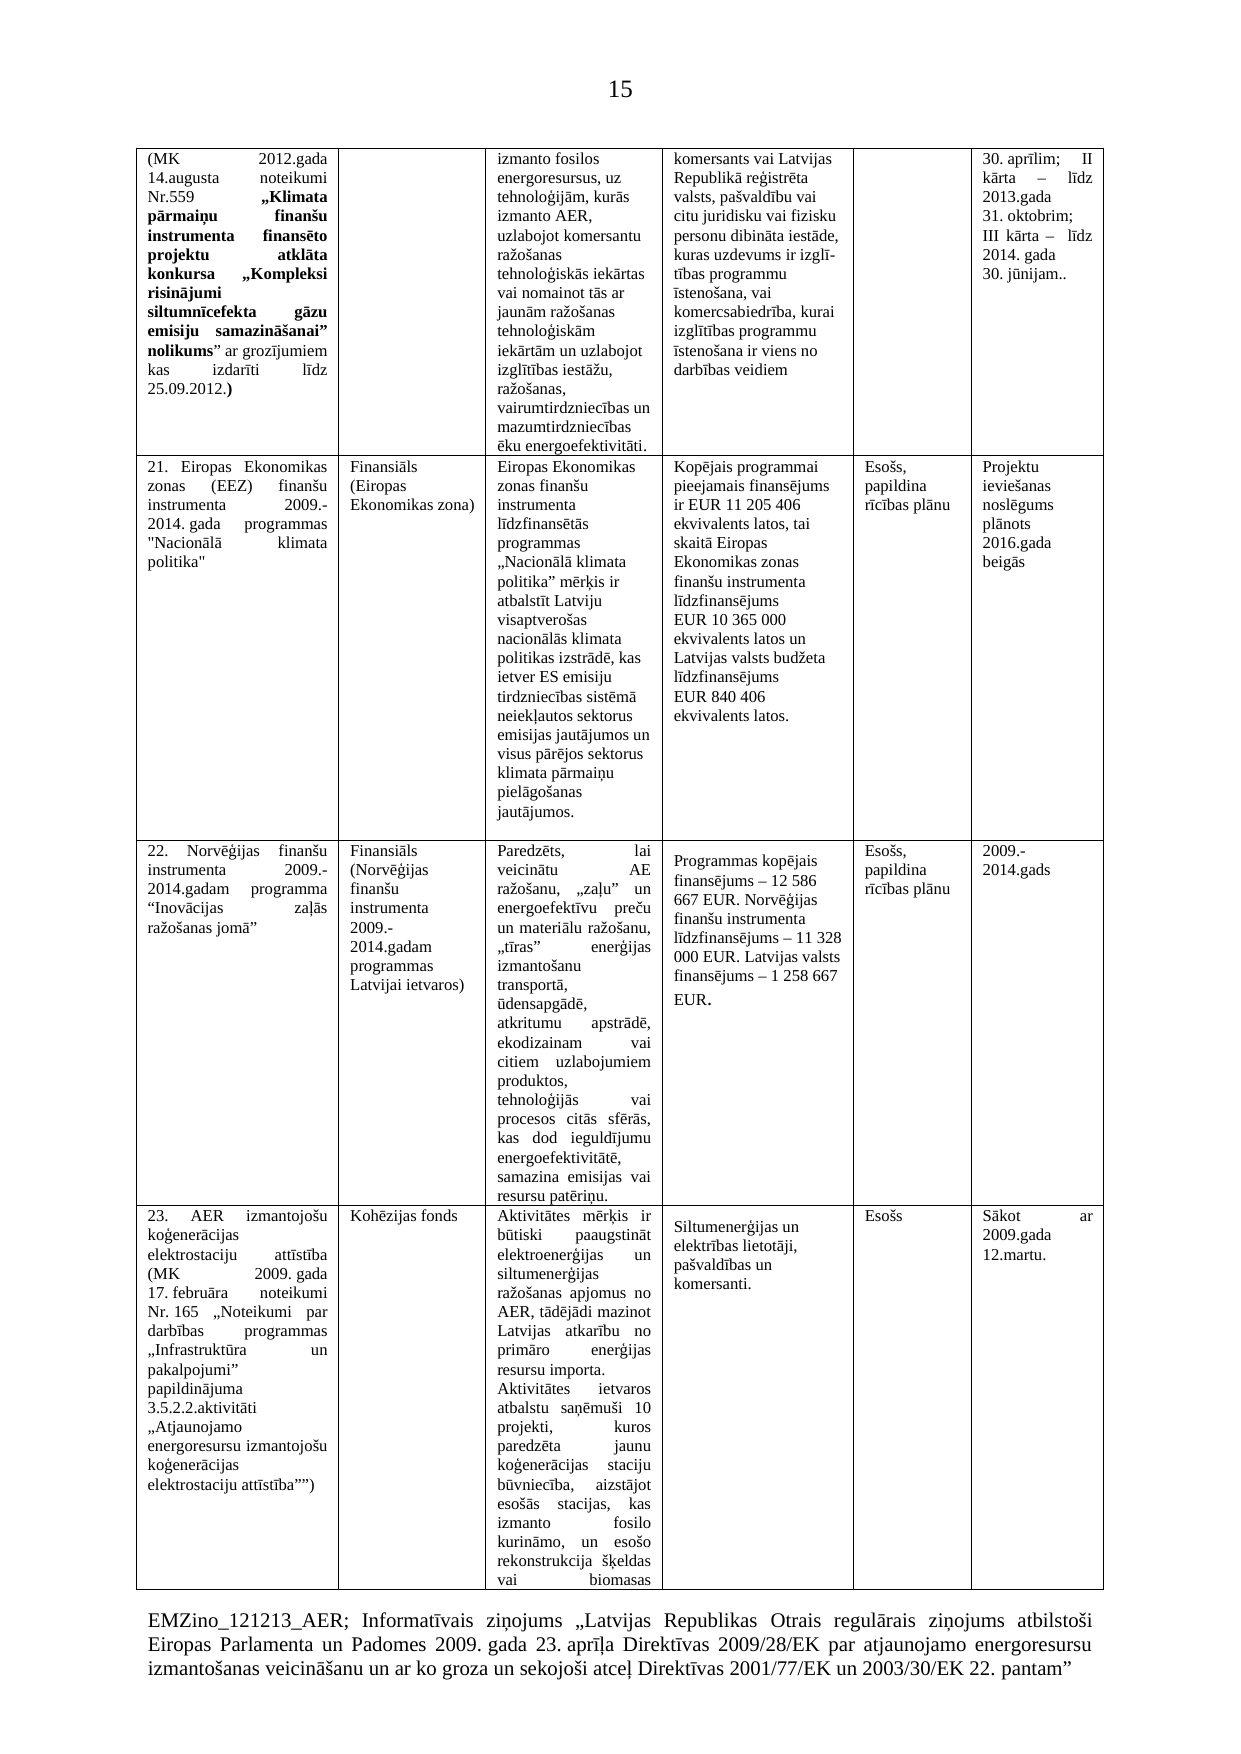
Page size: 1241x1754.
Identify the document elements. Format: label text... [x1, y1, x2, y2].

table_cell Esošs [854, 1206, 971, 1589]
table_cell Kohēzijas fonds [339, 1206, 485, 1589]
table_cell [663, 149, 853, 455]
table_cell Finansiāls (Norvēģijas finanšu instrumenta 2009.- 2014.gadam programmas Latvijai ietvaros) [339, 841, 485, 1205]
table_cell 21. Eiropas Ekonomikas zonas (EEZ) finanšu instrumenta 2009.-2014. gada programmas "Nacionālā klimata politika" [137, 456, 338, 840]
table_cell 22. Norvēģijas finanšu instrumenta 2009.- 2014.gadam programma “Inovācijas zaļās ražošanas jomā” [137, 841, 338, 1205]
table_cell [663, 1206, 853, 1589]
table_cell Eiropas Ekonomikas zonas finanšu instrumenta līdzfinansētās programmas „Nacionālā klimata politika” mērķis ir atbalstīt Latviju visaptverošas nacionālās klimata politikas izstrādē, kas ietver ES emisiju tirdzniecības sistēmā neiekļautos sektorus emisijas jautājumos un visus pārējos sektorus klimata pārmaiņu pielāgošanas jautājumos. [486, 456, 662, 840]
table_cell Kopējais programmai pieejamais finansējums ir EUR 11 205 406 ekvivalents latos, tai skaitā Eiropas Ekonomikas zonas finanšu instrumenta līdzfinansējums EUR 10 365 000 ekvivalents latos un Latvijas valsts budžeta līdzfinansējums EUR 840 406 ekvivalents latos. [663, 456, 853, 840]
table_cell 2009.- 2014.gads [972, 841, 1103, 1205]
table_cell Programmas kopējais finansējums – 12 586 667 EUR. Norvēģijas finanšu instrumenta līdzfinansējums – 11 328 000 EUR. Latvijas valsts finansējums – 1 258 667 EUR. [663, 841, 853, 1205]
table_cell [339, 149, 485, 455]
table_cell Projektu ieviešanas noslēgums plānots 2016.gada beigās [972, 456, 1103, 840]
table_cell Esošs, papildina rīcības plānu [854, 841, 971, 1205]
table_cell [854, 149, 971, 455]
table_cell Finansiāls (Eiropas Ekonomikas zona) [339, 456, 485, 840]
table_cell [137, 149, 338, 455]
table_cell Paredzēts, lai veicinātu AE ražošanu, „zaļu” un energoefektīvu preču un materiālu ražošanu, „tīras” enerģijas izmantošanu transportā, ūdensapgādē, atkritumu apstrādē, ekodizainam vai citiem uzlabojumiem produktos, tehnoloģijās vai procesos citās sfērās, kas dod ieguldījumu energoefektivitātē, samazina emisijas vai resursu patēriņu. [486, 841, 662, 1205]
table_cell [486, 149, 662, 455]
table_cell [972, 149, 1103, 455]
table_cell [972, 1206, 1103, 1589]
table_cell Esošs, papildina rīcības plānu [854, 456, 971, 840]
